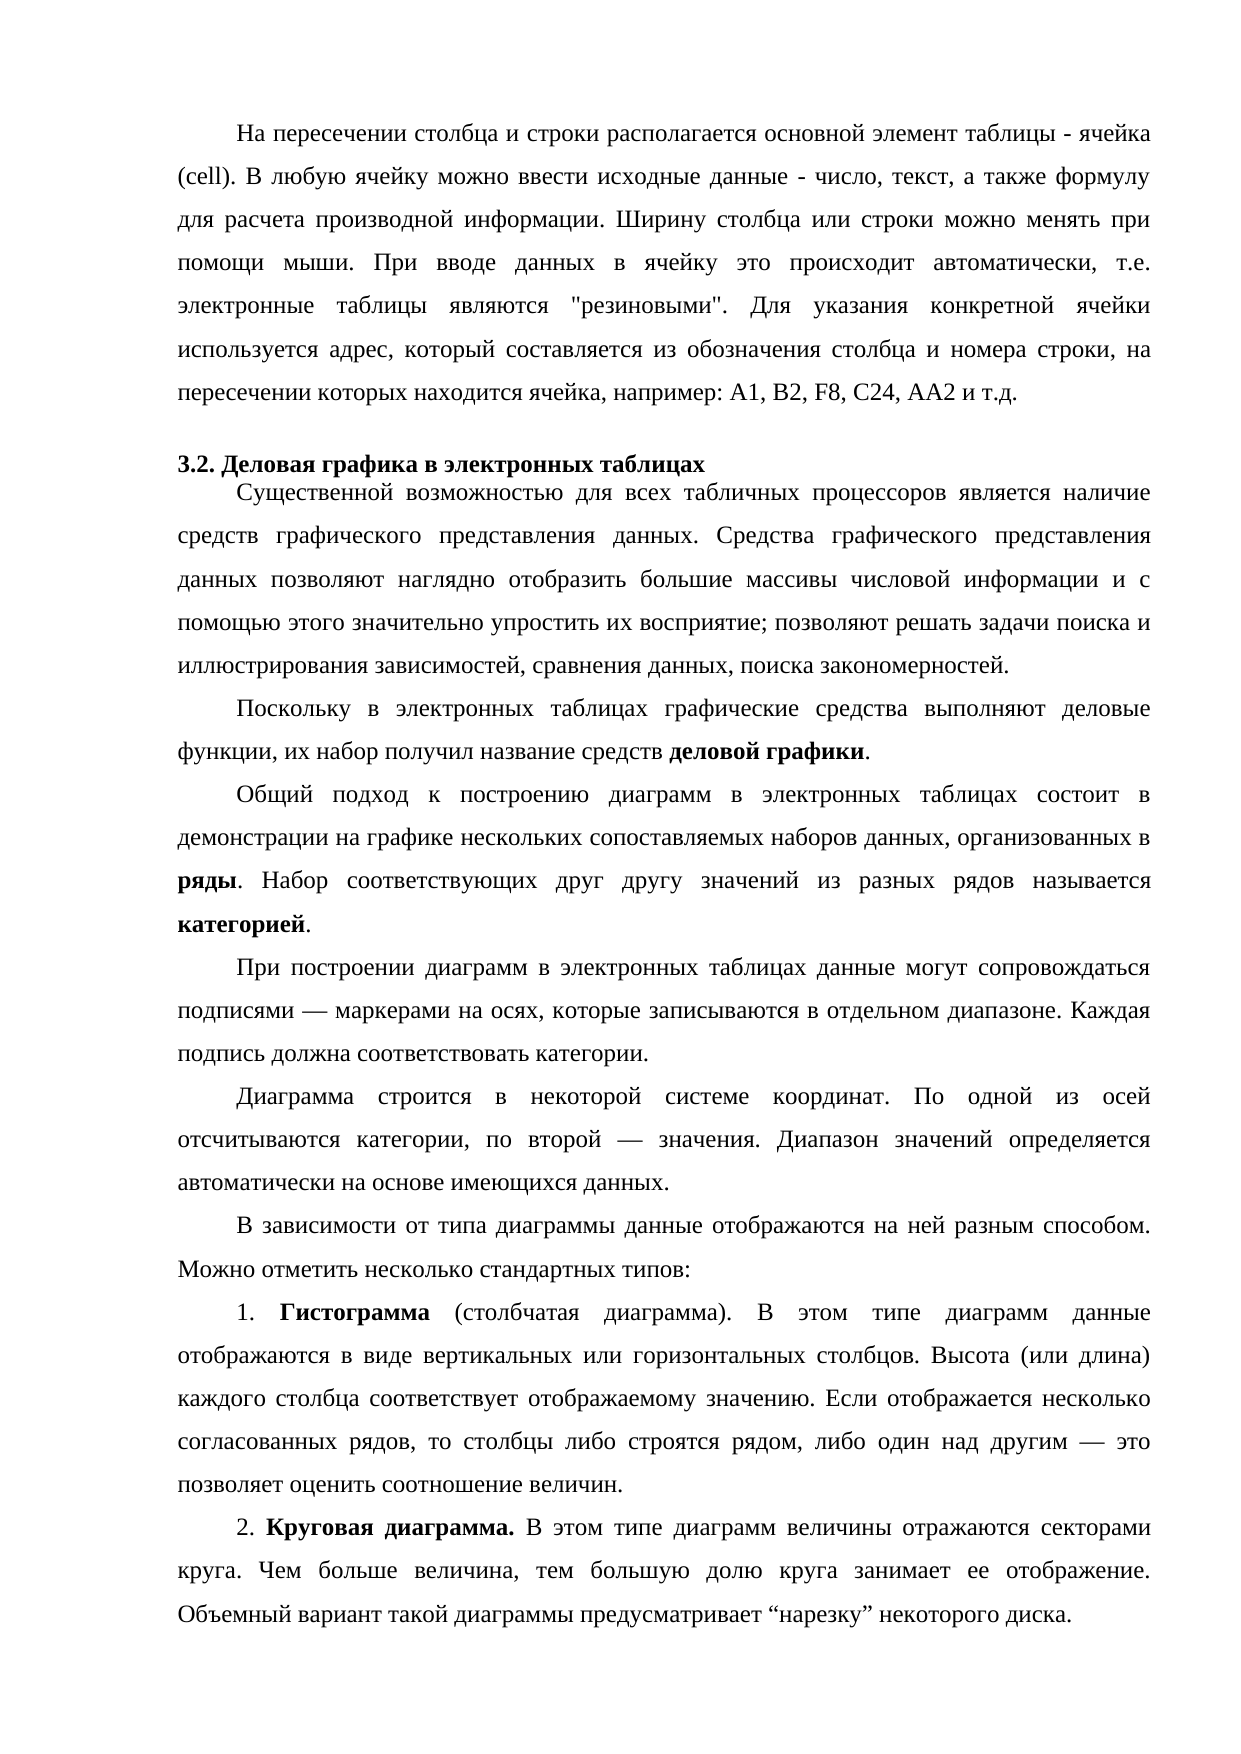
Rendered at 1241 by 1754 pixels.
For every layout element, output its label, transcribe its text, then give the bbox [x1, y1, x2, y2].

text На пересечении столбца и строки располагается основной элемент таблицы - ячейка (cell). В любую ячейку можно ввести исходные данные - число, текст, а также формулу для расчета производной информации. Ширину столбца или строки можно менять при помощи мыши. При вводе данных в ячейку это происходит автоматически, т.е. электронные таблицы являются "резиновыми". Для указания конкретной ячейки используется адрес, который составляется из обозначения столбца и номера строки, на пересечении которых находится ячейка, например: A1, B2, F8, C24, AA2 и т.д. [177, 118, 1152, 406]
text Диаграмма строится в некоторой системе координат. По одной из осей отсчитываются категории, по второй — значения. Диапазон значений определяется автоматически на основе имеющихся данных. [177, 1081, 1152, 1196]
text 1. Гистограмма (столбчатая диаграмма). В этом типе диаграмм данные отображаются в виде вертикальных или горизонтальных столбцов. Высота (или длина) каждого столбца соответствует отображаемому значению. Если отображается несколько согласованных рядов, то столбцы либо строятся рядом, либо один над другим — это позволяет оценить соотношение величин. [177, 1297, 1152, 1498]
text При построении диаграмм в электронных таблицах данные могут сопровождаться подписями — маркерами на осях, которые записываются в отдельном диапазоне. Каждая подпись должна соответствовать категории. [177, 952, 1152, 1067]
text Существенной возможностью для всех табличных процессоров является наличие средств графического представления данных. Средства графического представления данных позволяют наглядно отобразить большие массивы числовой информации и с помощью этого значительно упростить их восприятие; позволяют решать задачи поиска и иллюстрирования зависимостей, сравнения данных, поиска закономерностей. [177, 477, 1152, 679]
text 3.2. Деловая графика в электронных таблицах [177, 449, 1152, 477]
text Общий подход к построению диаграмм в электронных таблицах состоит в демонстрации на графике нескольких сопоставляемых наборов данных, организованных в ряды. Набор соответствующих друг другу значений из разных рядов называется категорией. [177, 779, 1152, 937]
text Поскольку в электронных таблицах графические средства выполняют деловые функции, их набор получил название средств деловой графики. [177, 693, 1152, 765]
text В зависимости от типа диаграммы данные отображаются на ней разным способом. Можно отметить несколько стандартных типов: [177, 1211, 1152, 1282]
text 2. Круговая диаграмма. В этом типе диаграмм величины отражаются секторами круга. Чем больше величина, тем большую долю круга занимает ее отображение. Объемный вариант такой диаграммы предусматривает “нарезку” некоторого диска. [177, 1512, 1152, 1627]
